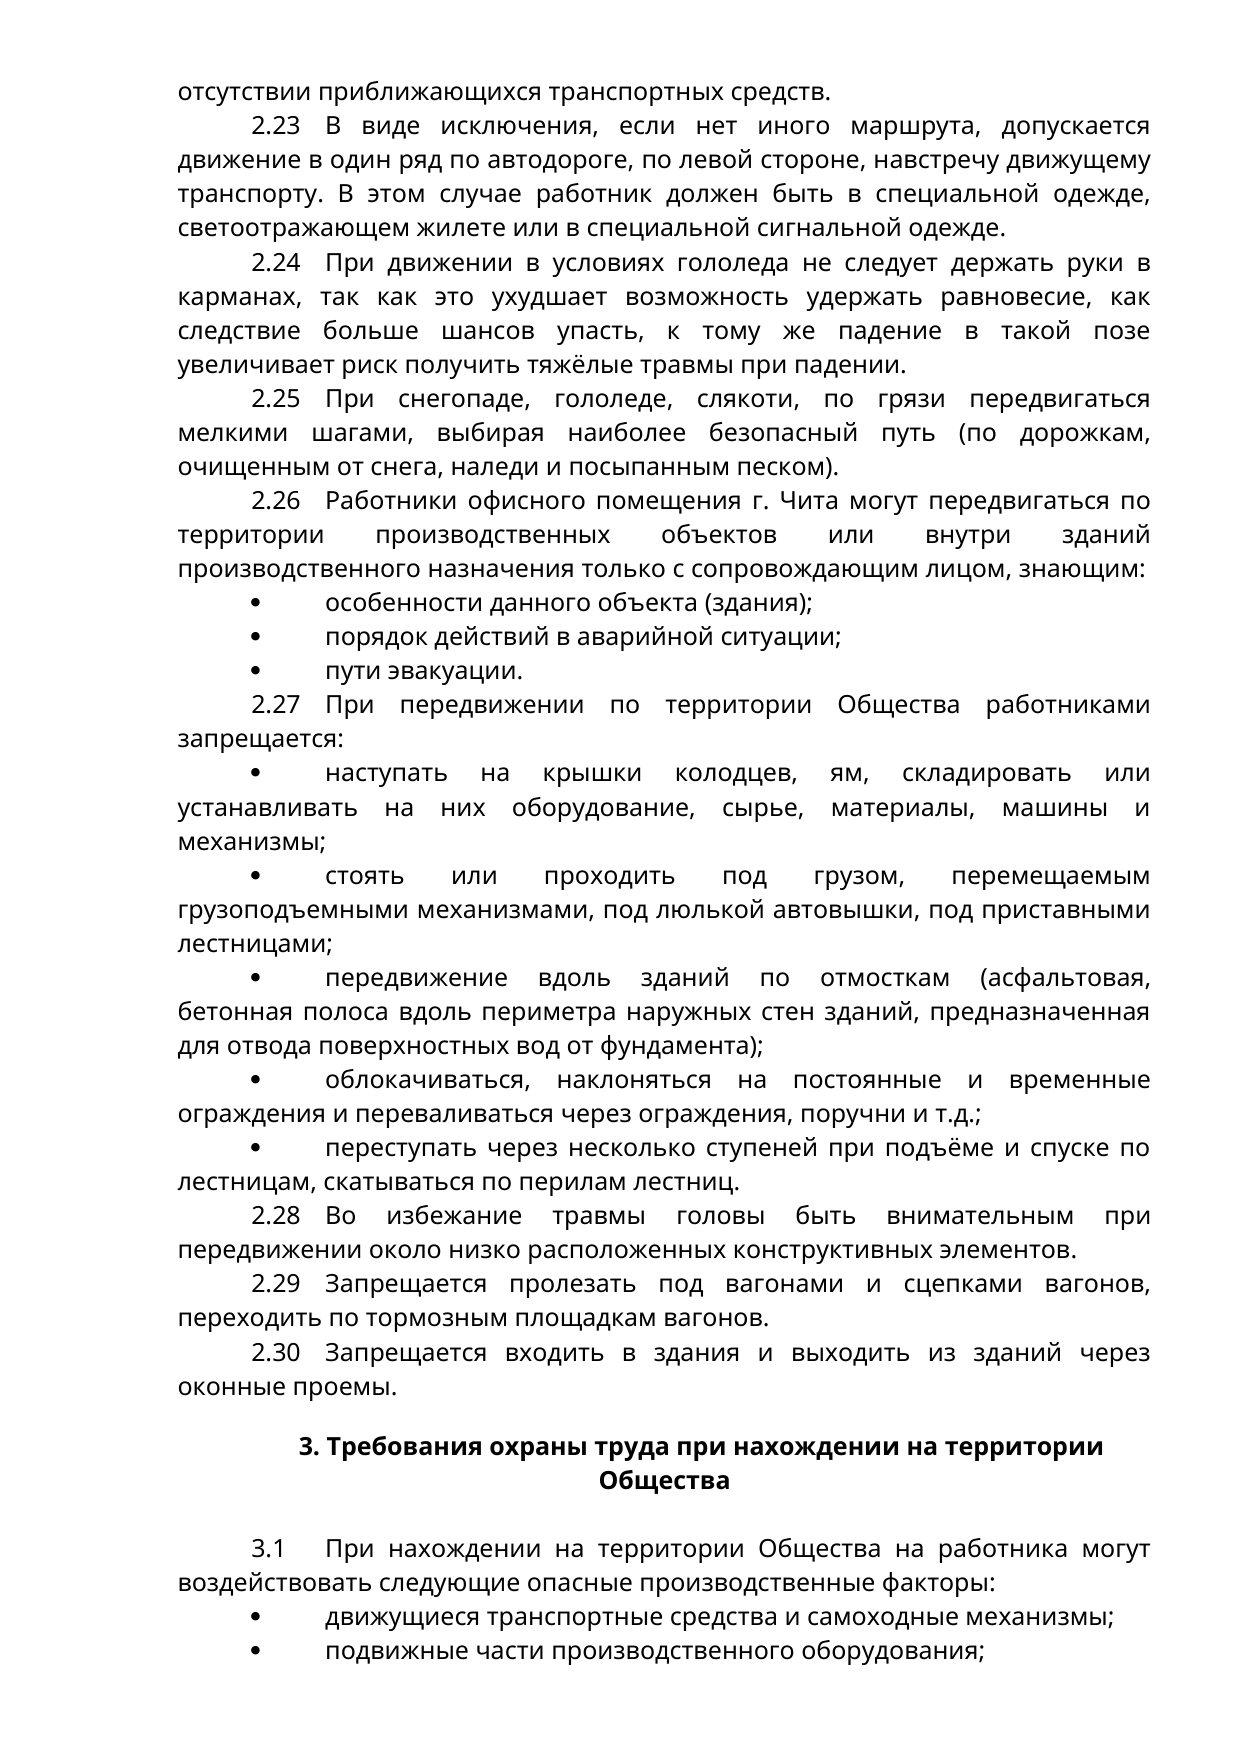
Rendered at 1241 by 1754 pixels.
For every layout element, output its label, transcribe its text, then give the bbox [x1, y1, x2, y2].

list Запрещается входить в здания и выходить из зданий через оконные проемы. [177, 1334, 1152, 1402]
list порядок действий в аварийной ситуации; [177, 619, 1152, 653]
text 3. Требования охраны труда при нахождении на территории Общества [177, 1429, 1152, 1497]
list переступать через несколько ступеней при подъёме и спуске по лестницам, скатываться по перилам лестниц. [177, 1130, 1152, 1198]
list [177, 74, 1152, 108]
list передвижение вдоль зданий по отмосткам (асфальтовая, бетонная полоса вдоль периметра наружных стен зданий, предназначенная для отвода поверхностных вод от фундамента); [177, 959, 1152, 1062]
list При передвижении по территории Общества работниками запрещается: [177, 687, 1152, 755]
list Запрещается пролезать под вагонами и сцепками вагонов, переходить по тормозным площадкам вагонов. [177, 1266, 1152, 1334]
list При нахождении на территории Общества на работника могут воздействовать следующие опасные производственные факторы: [177, 1531, 1152, 1599]
list стоять или проходить под грузом, перемещаемым грузоподъемными механизмами, под люлькой автовышки, под приставными лестницами; [177, 857, 1152, 959]
list В виде исключения, если нет иного маршрута, допускается движение в один ряд по автодороге, по левой стороне, навстречу движущему транспорту. В этом случае работник должен быть в специальной одежде, светоотражающем жилете или в специальной сигнальной одежде. [177, 108, 1152, 244]
list При движении в условиях гололеда не следует держать руки в карманах, так как это ухудшает возможность удержать равновесие, как следствие больше шансов упасть, к тому же падение в такой позе увеличивает риск получить тяжёлые травмы при падении. [177, 244, 1152, 380]
list особенности данного объекта (здания); [177, 585, 1152, 619]
list Во избежание травмы головы быть внимательным при передвижении около низко расположенных конструктивных элементов. [177, 1198, 1152, 1266]
list Работники офисного помещения г. Чита могут передвигаться по территории производственных объектов или внутри зданий производственного назначения только с сопровождающим лицом, знающим: [177, 483, 1152, 585]
list При снегопаде, гололеде, слякоти, по грязи передвигаться мелкими шагами, выбирая наиболее безопасный путь (по дорожкам, очищенным от снега, наледи и посыпанным песком). [177, 380, 1152, 483]
list облокачиваться, наклоняться на постоянные и временные ограждения и переваливаться через ограждения, поручни и т.д.; [177, 1062, 1152, 1130]
list подвижные части производственного оборудования; [177, 1633, 1152, 1667]
list движущиеся транспортные средства и самоходные механизмы; [177, 1599, 1152, 1633]
list пути эвакуации. [177, 653, 1152, 687]
list наступать на крышки колодцев, ям, складировать или устанавливать на них оборудование, сырье, материалы, машины и механизмы; [177, 755, 1152, 857]
